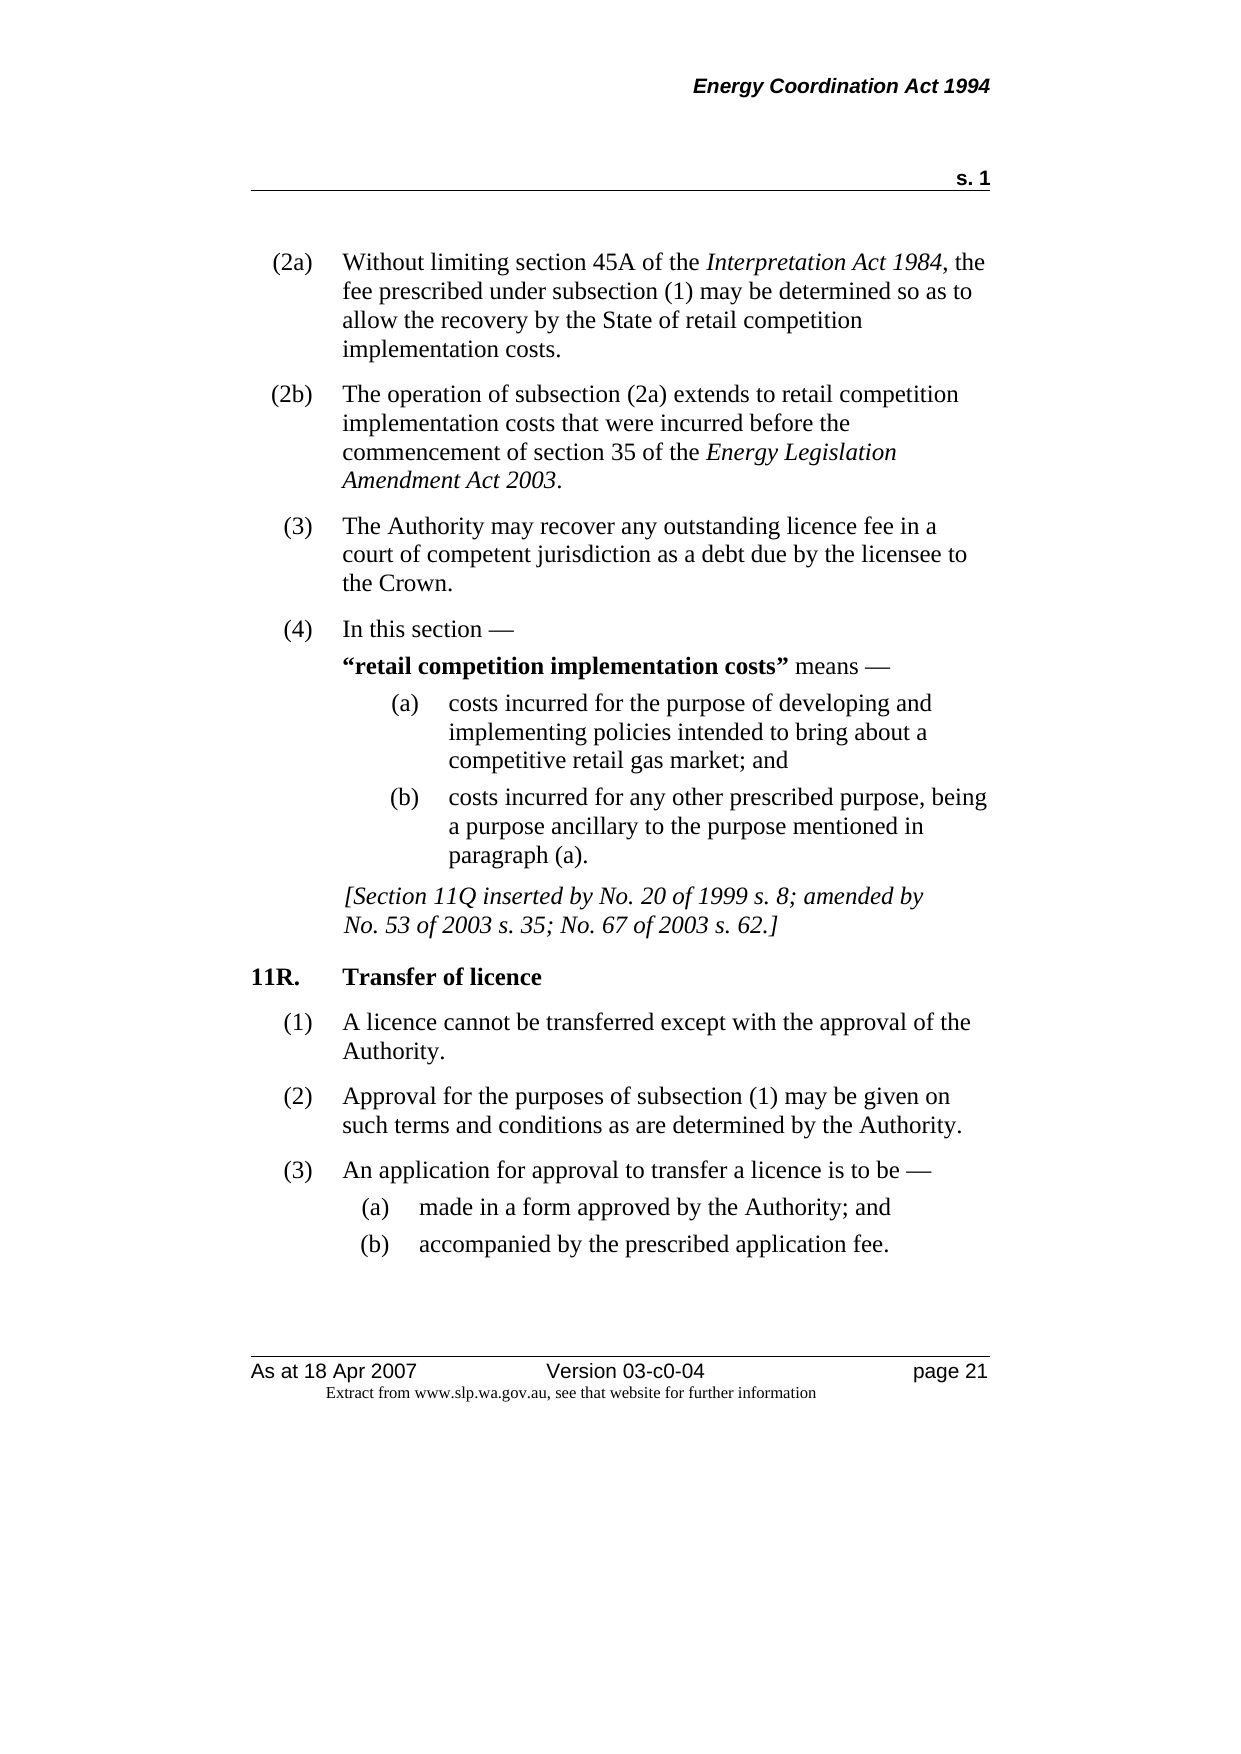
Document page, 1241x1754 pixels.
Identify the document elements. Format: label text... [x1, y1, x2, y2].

text (2b) The operation of subsection (2a) extends to retail competition implementation costs that were incurred before the commencement of section 35 of the Energy Legislation Amendment Act 2003. [251, 379, 990, 494]
subtitle 11R. Transfer of licence [251, 962, 990, 990]
text (2a) Without limiting section 45A of the Interpretation Act 1984, the fee prescribed under subsection (1) may be determined so as to allow the recovery by the State of retail competition implementation costs. [251, 247, 990, 362]
text (4) In this section — [251, 614, 990, 642]
text (3) An application for approval to transfer a licence is to be — [251, 1155, 990, 1184]
text (3) The Authority may recover any outstanding licence fee in a court of competent jurisdiction as a debt due by the licensee to the Crown. [251, 511, 990, 597]
text (a) made in a form approved by the Authority; and [251, 1192, 990, 1221]
text (2) Approval for the purposes of subsection (1) may be given on such terms and conditions as are determined by the Authority. [251, 1081, 990, 1139]
text [Section 11Q inserted by No. 20 of 1999 s. 8; amended by No. 53 of 2003 s. 35; No. 67 of 2003 s. 62.] [251, 881, 990, 939]
text “retail competition implementation costs” means — [251, 651, 990, 679]
text (b) accompanied by the prescribed application fee. [251, 1229, 990, 1258]
text (b) costs incurred for any other prescribed purpose, being a purpose ancillary to the purpose mentioned in paragraph (a). [251, 782, 990, 869]
text (1) A licence cannot be transferred except with the approval of the Authority. [251, 1007, 990, 1064]
text (a) costs incurred for the purpose of developing and implementing policies intended to bring about a competitive retail gas market; and [251, 688, 990, 774]
